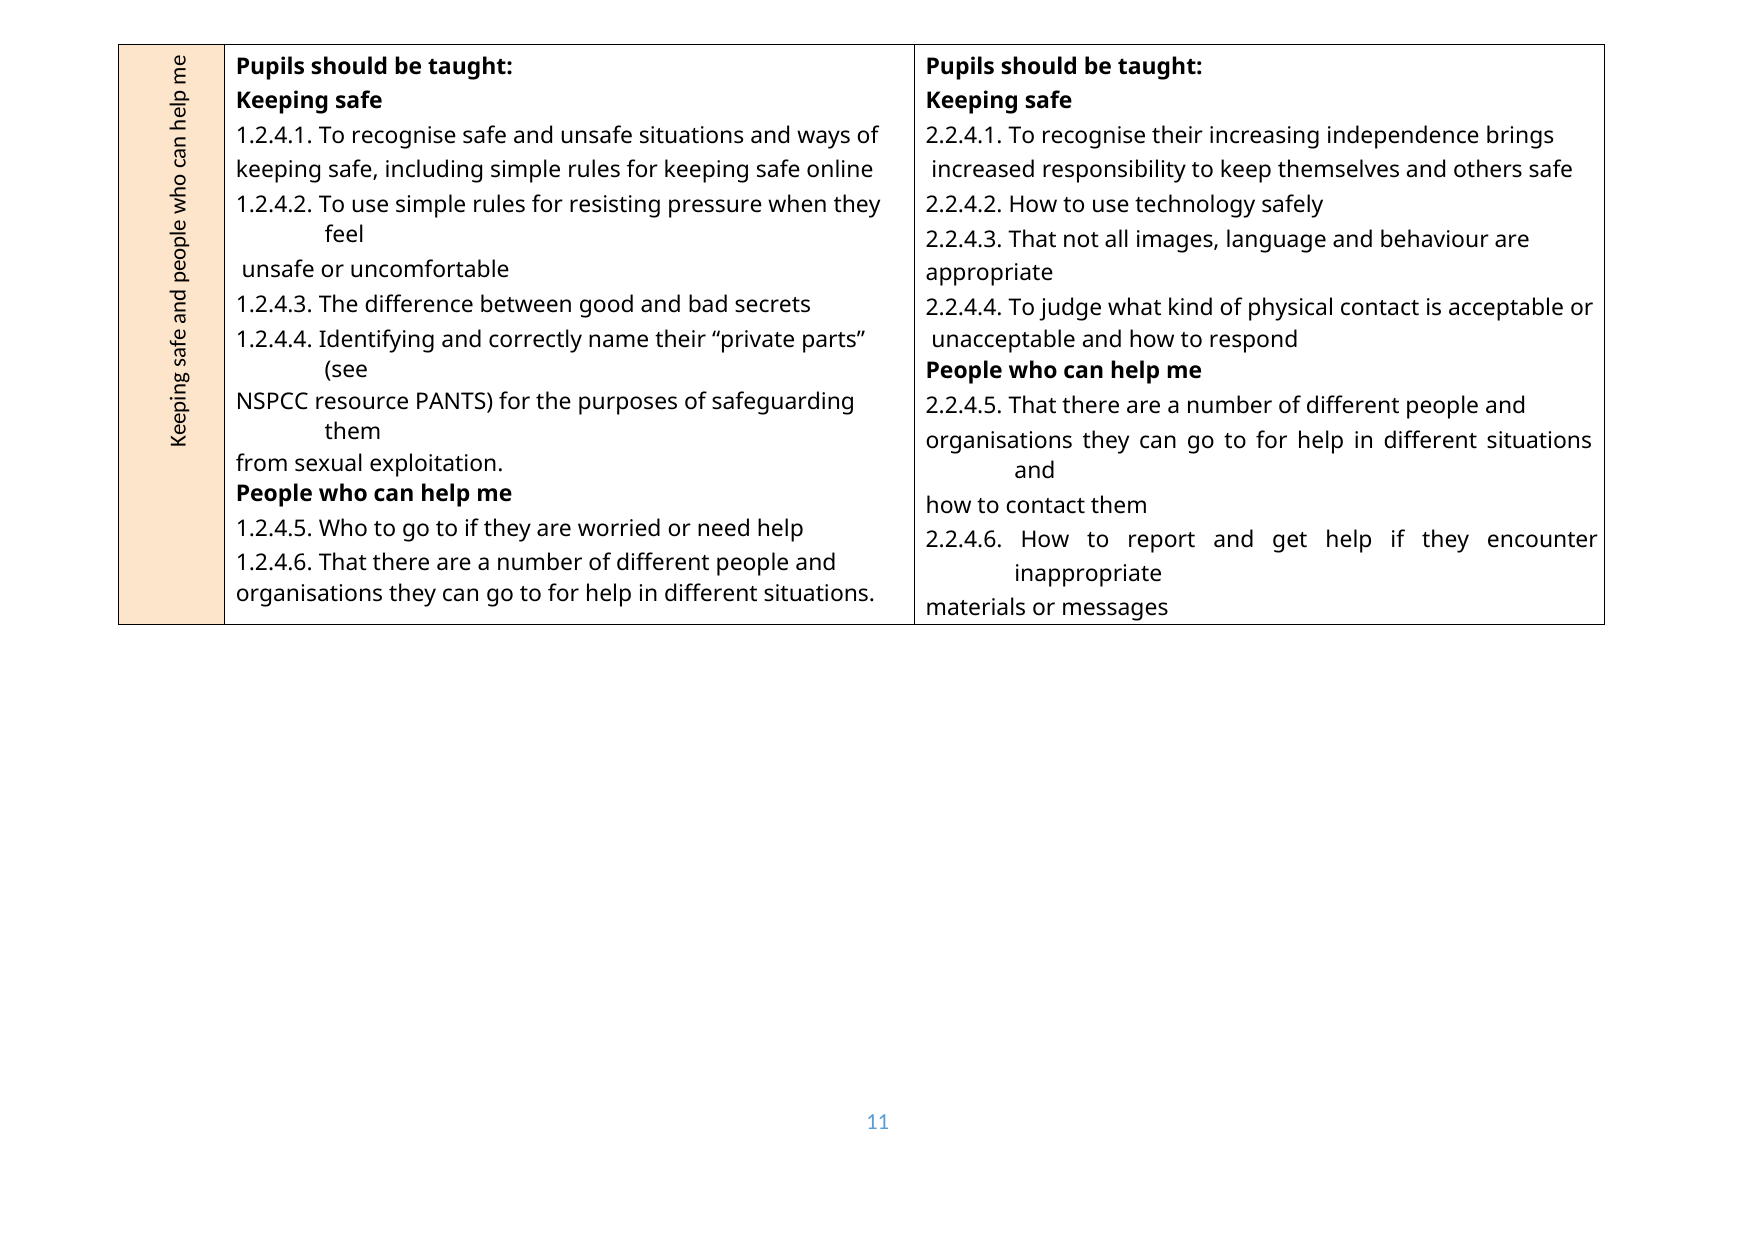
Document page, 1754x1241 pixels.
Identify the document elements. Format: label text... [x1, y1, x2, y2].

table_cell Pupils should be taught: Keeping safe 2.2.4.1. To recognise their increasing independence brings increased responsibility to keep themselves and others safe 2.2.4.2. How to use technology safely 2.2.4.3. That not all images, language and behaviour are appropriate 2.2.4.4. To judge what kind of physical contact is acceptable or unacceptable and how to respond People who can help me 2.2.4.5. That there are a number of different people and organisations they can go to for help in different situations and how to contact them 2.2.4.6. How to report and get help if they encounter inappropriate materials or messages [915, 45, 1604, 624]
table_cell [119, 45, 224, 624]
table_cell Pupils should be taught: Keeping safe 1.2.4.1. To recognise safe and unsafe situations and ways of keeping safe, including simple rules for keeping safe online 1.2.4.2. To use simple rules for resisting pressure when they feel unsafe or uncomfortable 1.2.4.3. The difference between good and bad secrets 1.2.4.4. Identifying and correctly name their “private parts” (see NSPCC resource PANTS) for the purposes of safeguarding them from sexual exploitation. People who can help me 1.2.4.5. Who to go to if they are worried or need help 1.2.4.6. That there are a number of different people and organisations they can go to for help in different situations. [225, 45, 914, 624]
